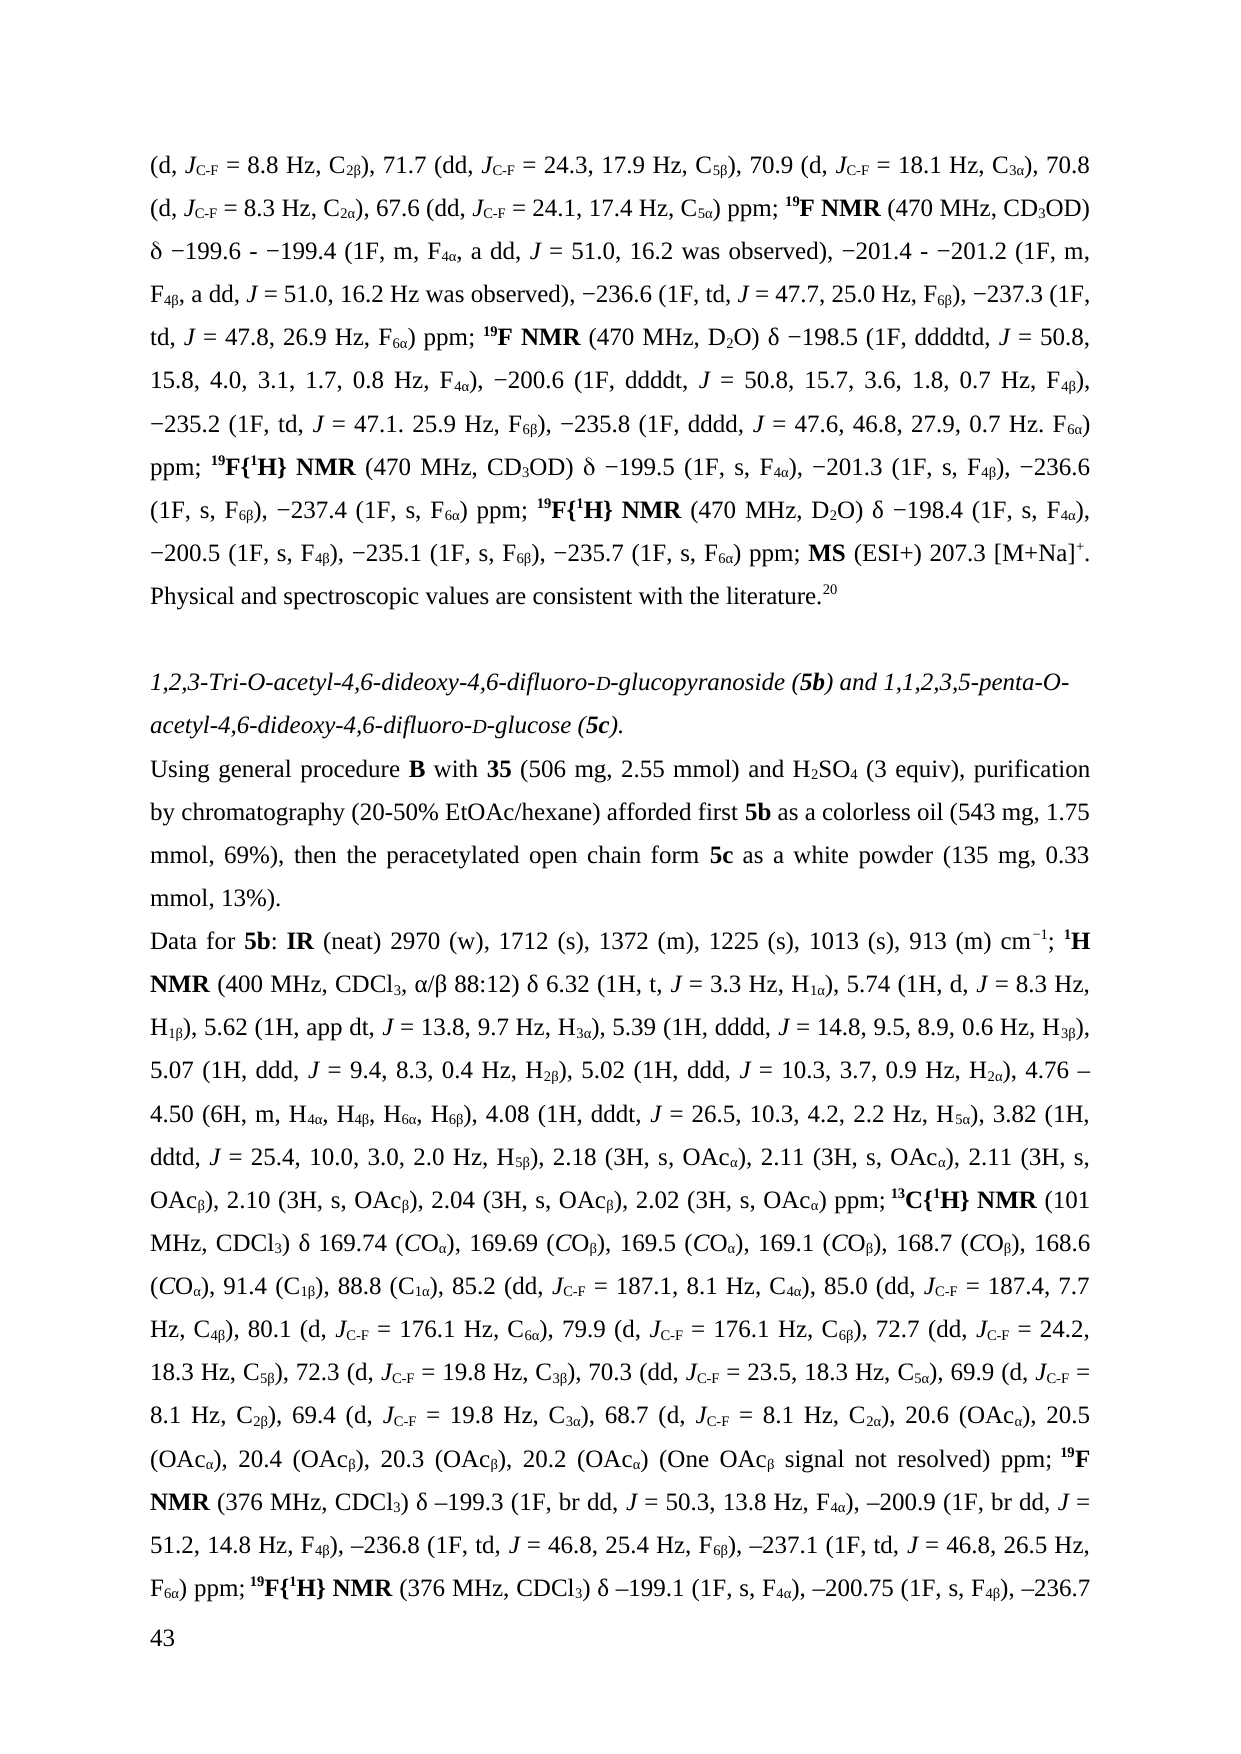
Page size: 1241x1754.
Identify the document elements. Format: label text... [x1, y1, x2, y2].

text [150, 926, 1090, 1602]
text Using general procedure B with 35 (506 mg, 2.55 mmol) and H2SO4 (3 equiv), purification by chromatography (20-50% EtOAc/hexane) afforded first 5b as a colorless oil (543 mg, 1.75 mmol, 69%), then the peracetylated open chain form 5c as a white powder (135 mg, 0.33 mmol, 13%). [150, 754, 1090, 912]
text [150, 150, 1090, 610]
text 1,2,3-Tri-O-acetyl-4,6-dideoxy-4,6-difluoro-d-glucopyranoside (5b) and 1,1,2,3,5-penta-O-acetyl-4,6-dideoxy-4,6-difluoro-d-glucose (5c). [150, 667, 1090, 739]
